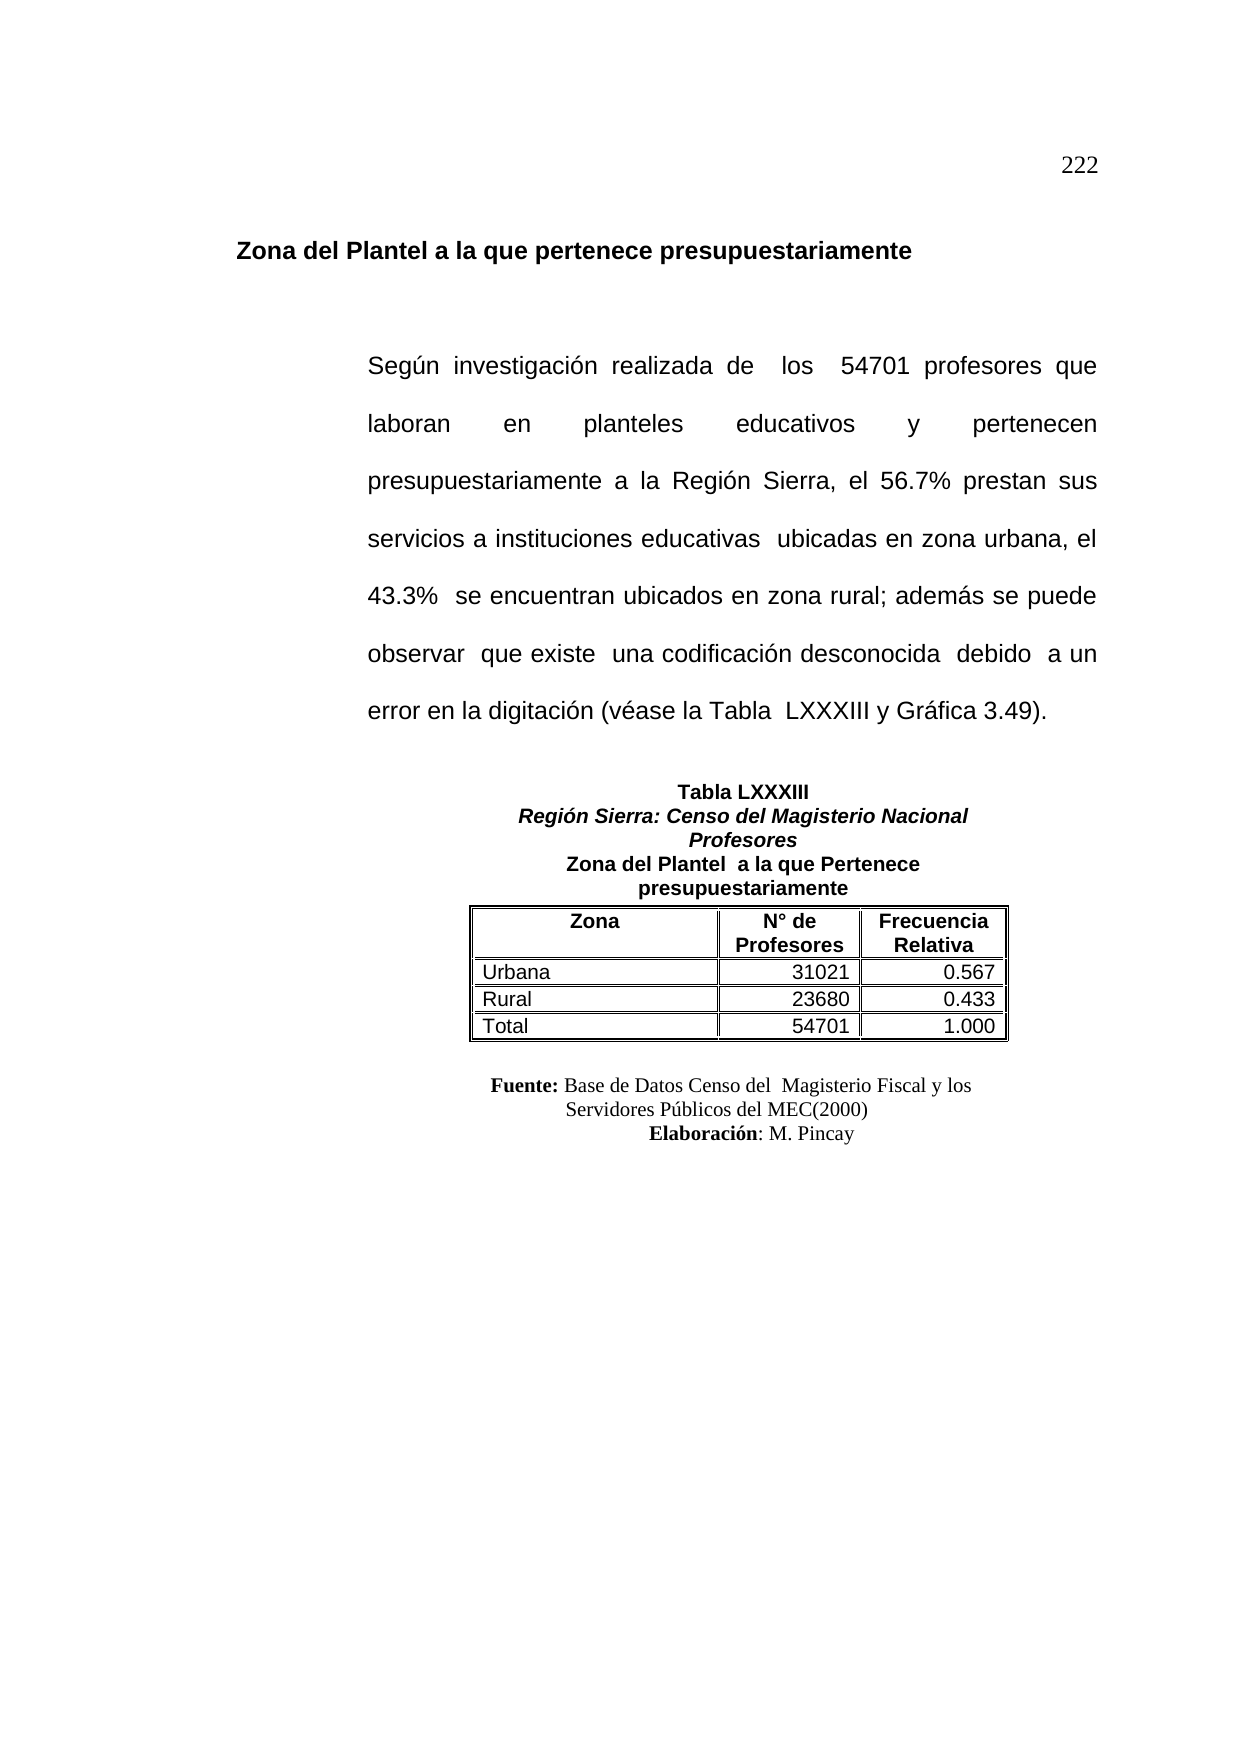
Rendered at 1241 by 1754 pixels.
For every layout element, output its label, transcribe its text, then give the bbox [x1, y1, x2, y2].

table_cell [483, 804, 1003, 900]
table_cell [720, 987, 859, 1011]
text Zona del Plantel a la que pertenece presupuestariamente [236, 236, 1098, 265]
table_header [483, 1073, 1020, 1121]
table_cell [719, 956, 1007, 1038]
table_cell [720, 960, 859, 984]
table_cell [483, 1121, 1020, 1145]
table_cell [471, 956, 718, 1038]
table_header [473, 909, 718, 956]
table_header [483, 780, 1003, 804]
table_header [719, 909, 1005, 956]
text Según investigación realizada de los 54701 profesores que laboran en planteles educativos y pertenecen presupuestariamente a la Región Sierra, el 56.7% prestan sus servicios a instituciones educativas ubicadas en zona urbana, el 43.3% se encuentran ubicados en zona rural; además se puede observar que existe una codificación desconocida debido a un error en la digitación (véase la Tabla LXXXIII y Gráfica 3.49). [367, 351, 1098, 725]
